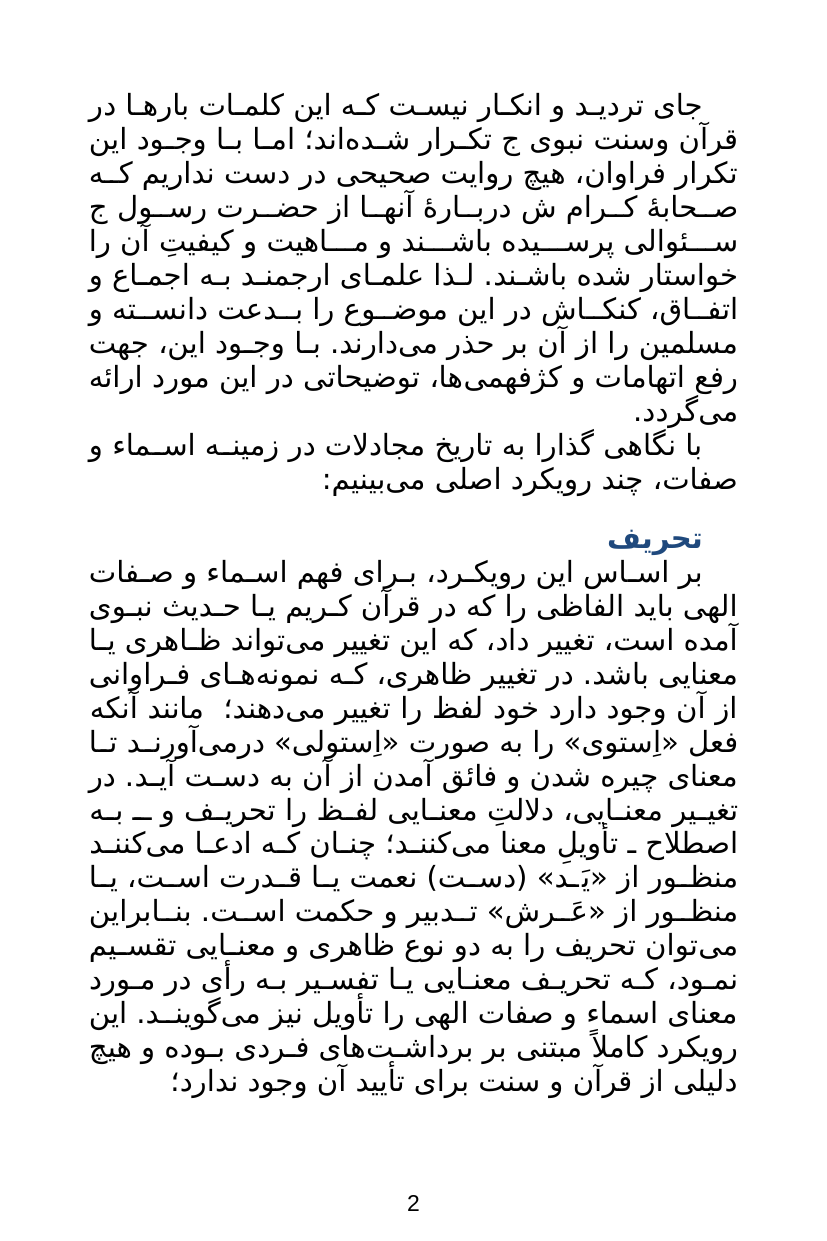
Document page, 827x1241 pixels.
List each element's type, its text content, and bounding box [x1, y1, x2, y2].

text با نگاهی گذارا به تاریخ مجادلات در زمینه اسماء و صفات، چند رویکرد اصلی می‌بینیم: [89, 428, 738, 496]
text جای تردید و انکار نیست که این کلمات بارها در قرآن وسنت نبوی ج تکرار شده‌اند؛ اما با وجود این تکرار فراوان، هیچ روایت صحیحی در دست نداریم که صحابۀ کرام ش دربارۀ آنها از حضرت رسول ج سئوالی پرسیده باشند و ماهیت و کیفیتِ آن را خواستار شده باشند. لذا علمای ارجمند به اجماع و اتفاق، کنکاش در این موضوع را بدعت دانسته و مسلمین را از آن بر حذر می‌دارند. با وجود این، جهت رفع اتهامات و کژفهمی‌ها، توضیحاتی در این مورد ارائه می‌گردد. [89, 89, 738, 428]
list بر اساس این رویکرد، برای فهم اسماء و صفات الهی باید الفاظی را که در قرآن کریم یا حدیث نبوی آمده است، تغییر داد، که این تغییر می‌تواند ظاهری یا معنایی باشد. در تغییر ظاهری، که نمونه‌های فراوانی از آن وجود دارد خود لفظ را تغییر می‌دهند؛ مانند آنکه فعل «اِستوی» را به صورت «اِستولی» درمی‌آورند تا معنای چیره شدن و فائق آمدن از آن به دست آید. در تغییر معنایی، دلالتِ معنایی لفظ را تحریف و ـ‌ به اصطلاح ـ تأویلِ معنا می‌کنند؛ چنان که ادعا می‌کنند منظور از «یَد» (دست) نعمت یا قدرت است، یا منظور از «عَرش» تدبیر و حکمت است. بنابراین می‌توان تحریف را به دو نوع ظاهری و معنایی تقسیم نمود، که تحریف معنایی یا تفسیر به رأی در مورد معنای اسماء و صفات الهی را تأویل نیز می‌گویند. این رویکرد کاملاً مبتنی بر برداشت‌های فردی بوده و هیچ دلیلی از قرآن و سنت برای تأیید آن وجود ندارد؛ [89, 555, 738, 1098]
subtitle تحریف [89, 521, 738, 555]
